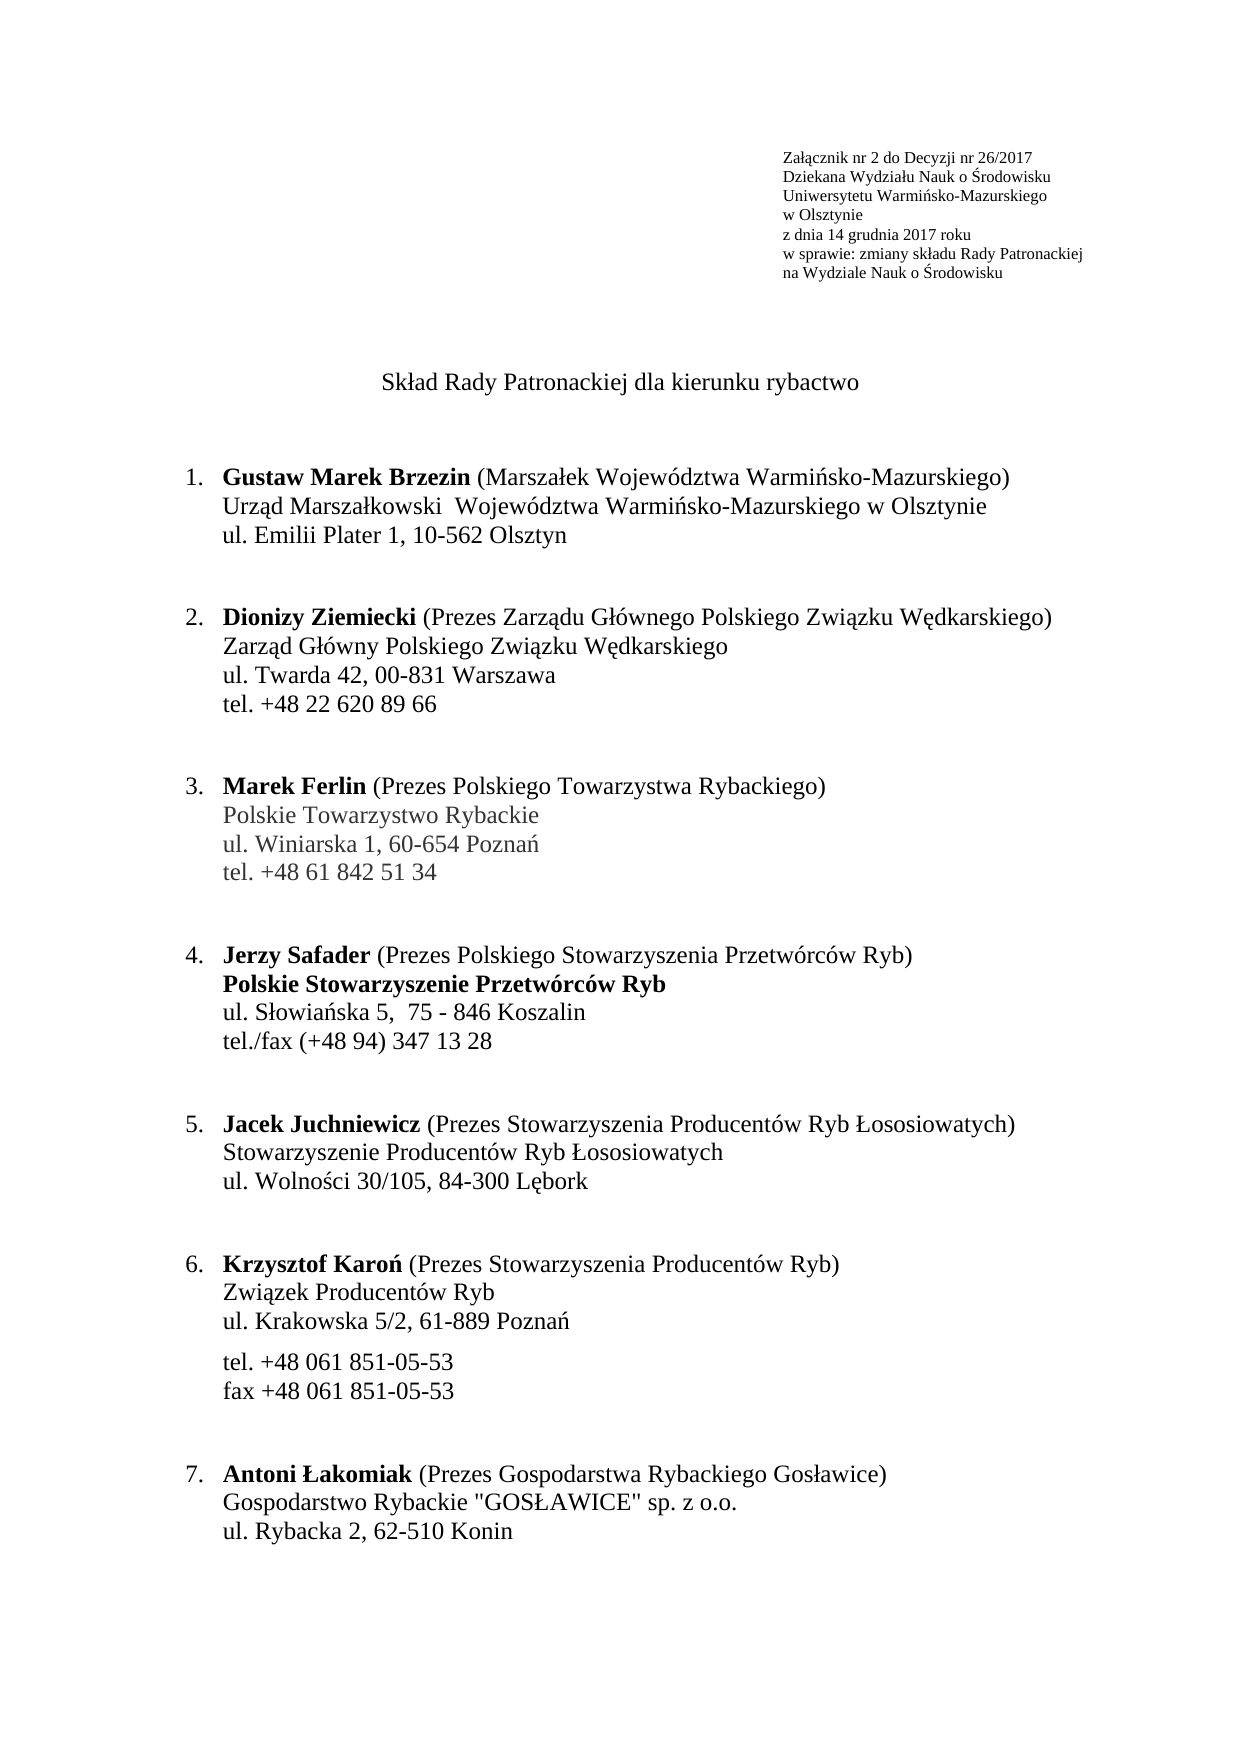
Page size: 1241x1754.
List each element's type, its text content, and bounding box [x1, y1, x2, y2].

text Załącznik nr 2 do Decyzji nr 26/2017 [148, 148, 1093, 167]
list Dionizy Ziemiecki (Prezes Zarządu Głównego Polskiego Związku Wędkarskiego) [185, 602, 1093, 631]
list Polskie Stowarzyszenie Przetwórców Ryb ul. Słowiańska 5, 75 - 846 Koszalin tel./fax (+48 94) 347 13 28 [223, 969, 1093, 1055]
list Gospodarstwo Rybackie "GOSŁAWICE" sp. z o.o. ul. Rybacka 2, 62-510 Konin [223, 1487, 1093, 1545]
list Jacek Juchniewicz (Prezes Stowarzyszenia Producentów Ryb Łososiowatych) [185, 1109, 1093, 1137]
list Zarząd Główny Polskiego Związku Wędkarskiego [223, 631, 1077, 660]
list ul. Emilii Plater 1, 10-562 Olsztyn [222, 520, 1093, 549]
text w Olsztynie [148, 205, 1093, 224]
list Krzysztof Karoń (Prezes Stowarzyszenia Producentów Ryb) [185, 1249, 1093, 1277]
list Jerzy Safader (Prezes Polskiego Stowarzyszenia Przetwórców Ryb) [185, 940, 1093, 969]
text z dnia 14 grudnia 2017 roku [148, 224, 1093, 243]
text na Wydziale Nauk o Środowisku [148, 263, 1093, 282]
list Marek Ferlin (Prezes Polskiego Towarzystwa Rybackiego) [185, 771, 1093, 800]
list Gustaw Marek Brzezin (Marszałek Województwa Warmińsko-Mazurskiego) [185, 462, 1093, 491]
list Stowarzyszenie Producentów Ryb Łososiowatych ul. Wolności 30/105, 84-300 Lębork [223, 1137, 1093, 1195]
list tel. +48 061 851-05-53 fax +48 061 851-05-53 [223, 1347, 1093, 1405]
list tel. +48 22 620 89 66 [223, 689, 1077, 717]
list ul. Twarda 42, 00-831 Warszawa [223, 660, 1077, 689]
text Skład Rady Patronackiej dla kierunku rybactwo [148, 367, 1093, 396]
text Uniwersytetu Warmińsko-Mazurskiego [148, 186, 1093, 205]
text Polskie Towarzystwo Rybackie ul. Winiarska 1, 60-654 Poznań tel. +48 61 842 51 34 [223, 800, 1069, 886]
text Dziekana Wydziału Nauk o Środowisku [148, 167, 1093, 186]
text w sprawie: zmiany składu Rady Patronackiej [148, 243, 1093, 263]
list Antoni Łakomiak (Prezes Gospodarstwa Rybackiego Gosławice) [185, 1459, 1093, 1487]
list Związek Producentów Ryb ul. Krakowska 5/2, 61-889 Poznań [223, 1277, 1093, 1335]
list Urząd Marszałkowski Województwa Warmińsko-Mazurskiego w Olsztynie [222, 491, 1093, 520]
